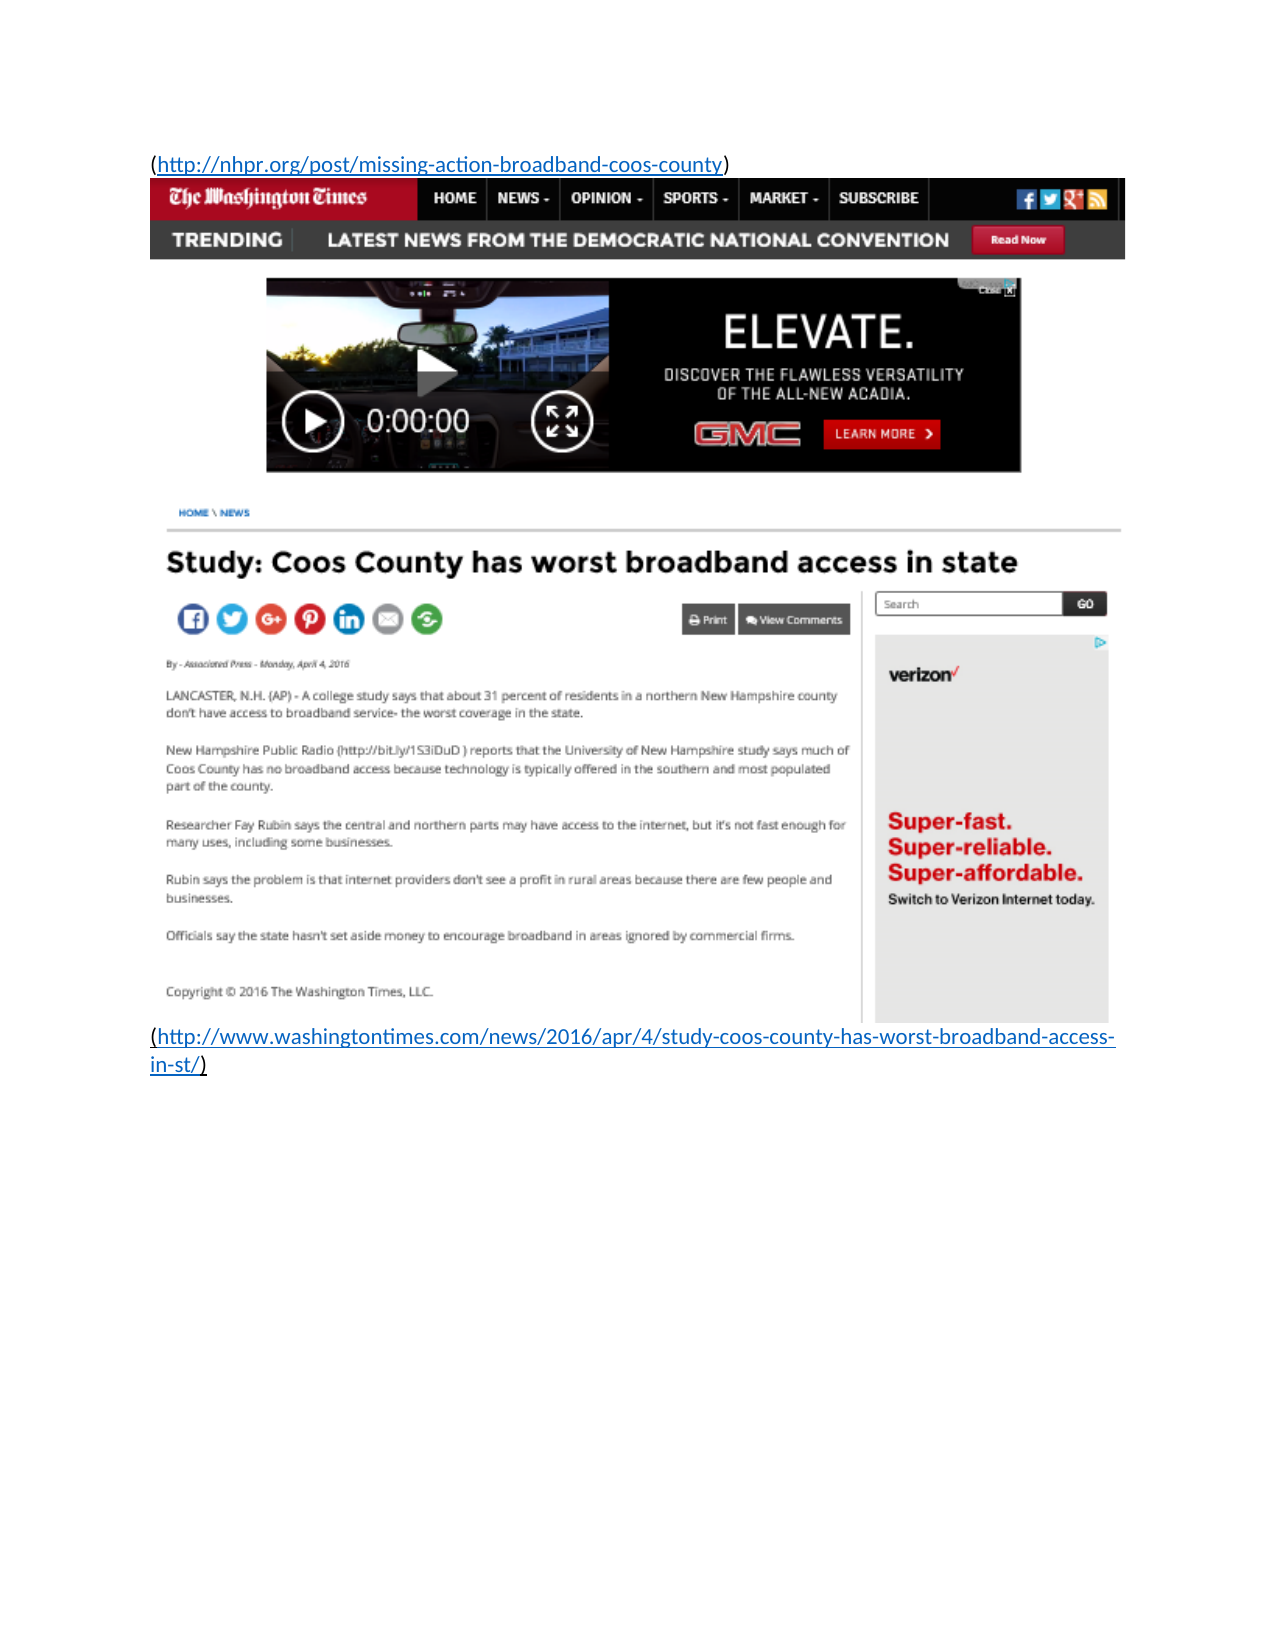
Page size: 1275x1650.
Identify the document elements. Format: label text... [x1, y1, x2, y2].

picture [150, 178, 1125, 1023]
text (http://nhpr.org/post/missing-action-broadband-coos-county) [150, 150, 1125, 178]
text (http://www.washingtontimes.com/news/2016/apr/4/study-coos-county-has-worst-broadband-access-in-st/) [150, 1023, 1125, 1078]
